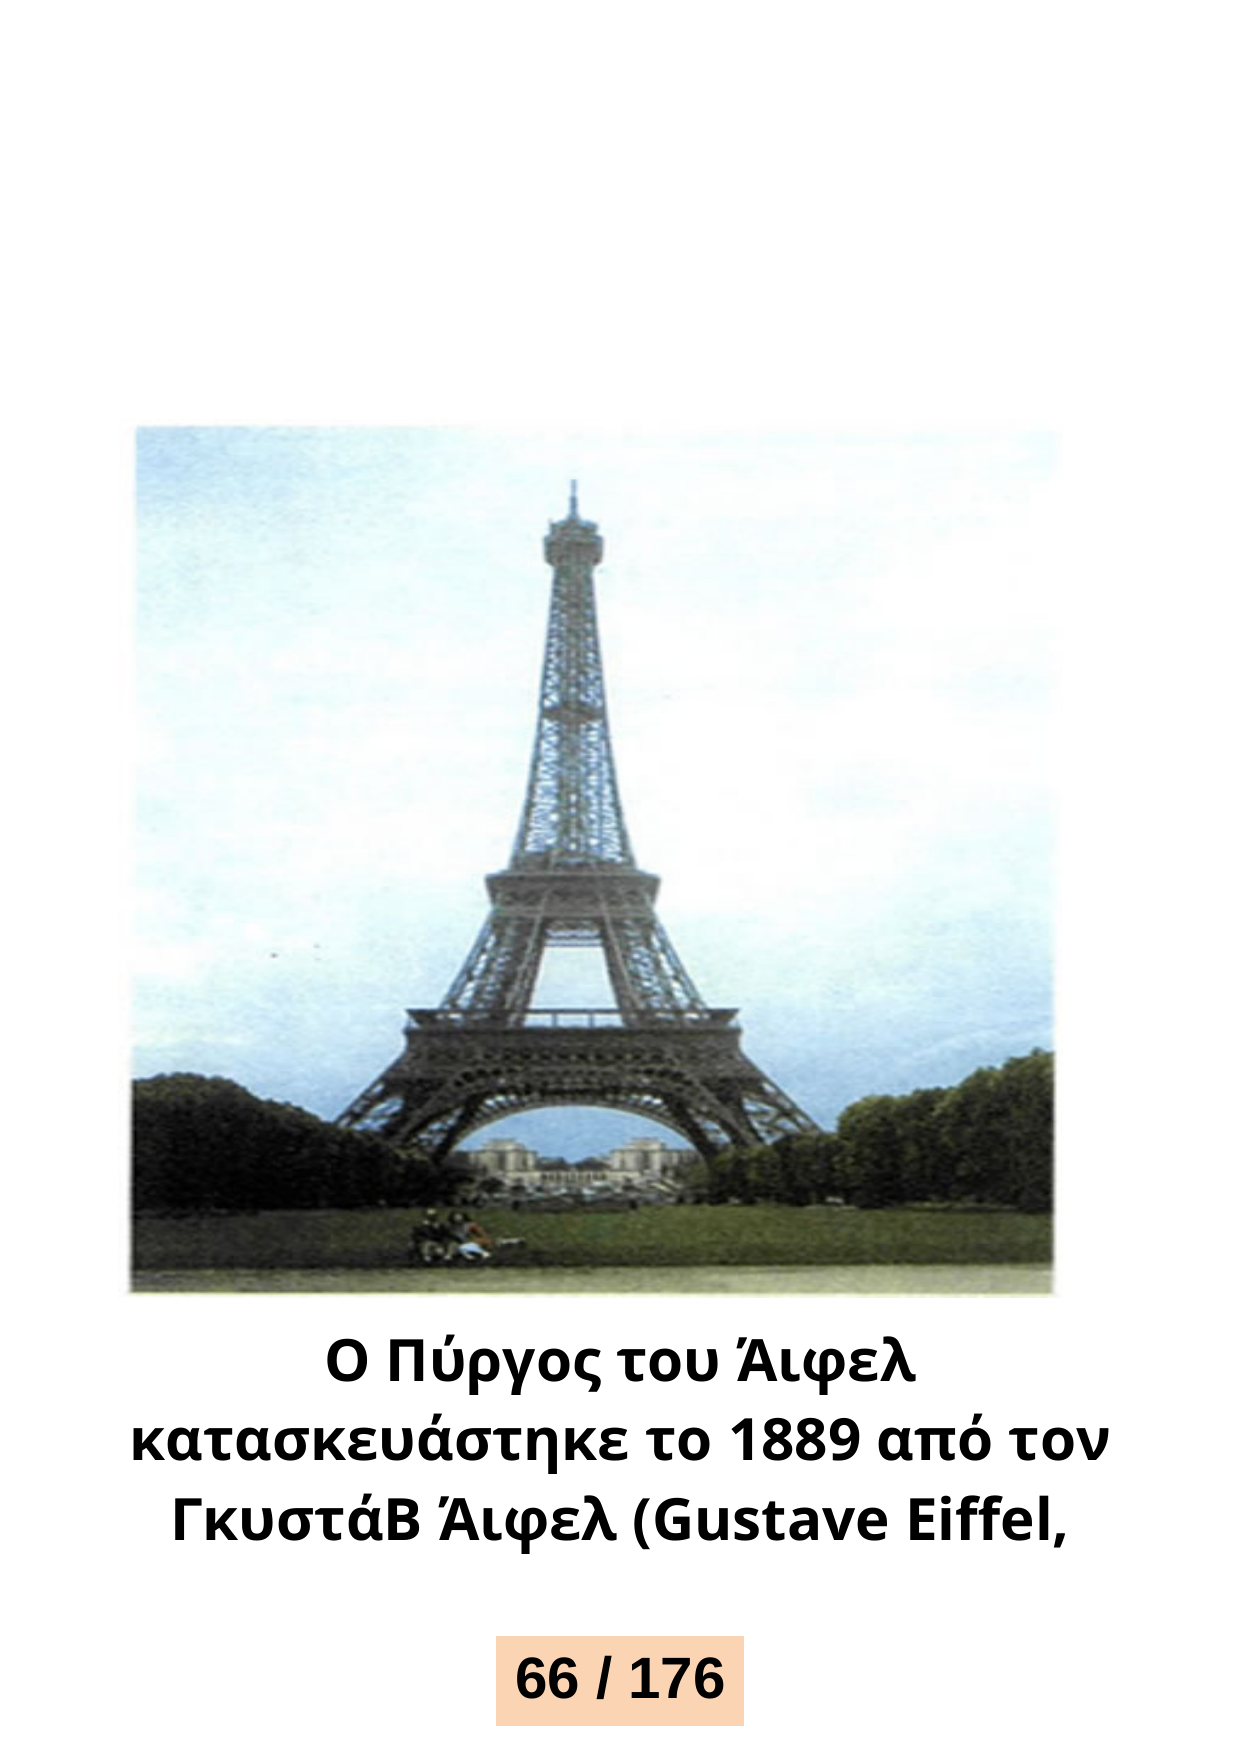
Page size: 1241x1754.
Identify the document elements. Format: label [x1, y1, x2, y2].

text [118, 1319, 1122, 1557]
picture [118, 419, 1063, 1298]
